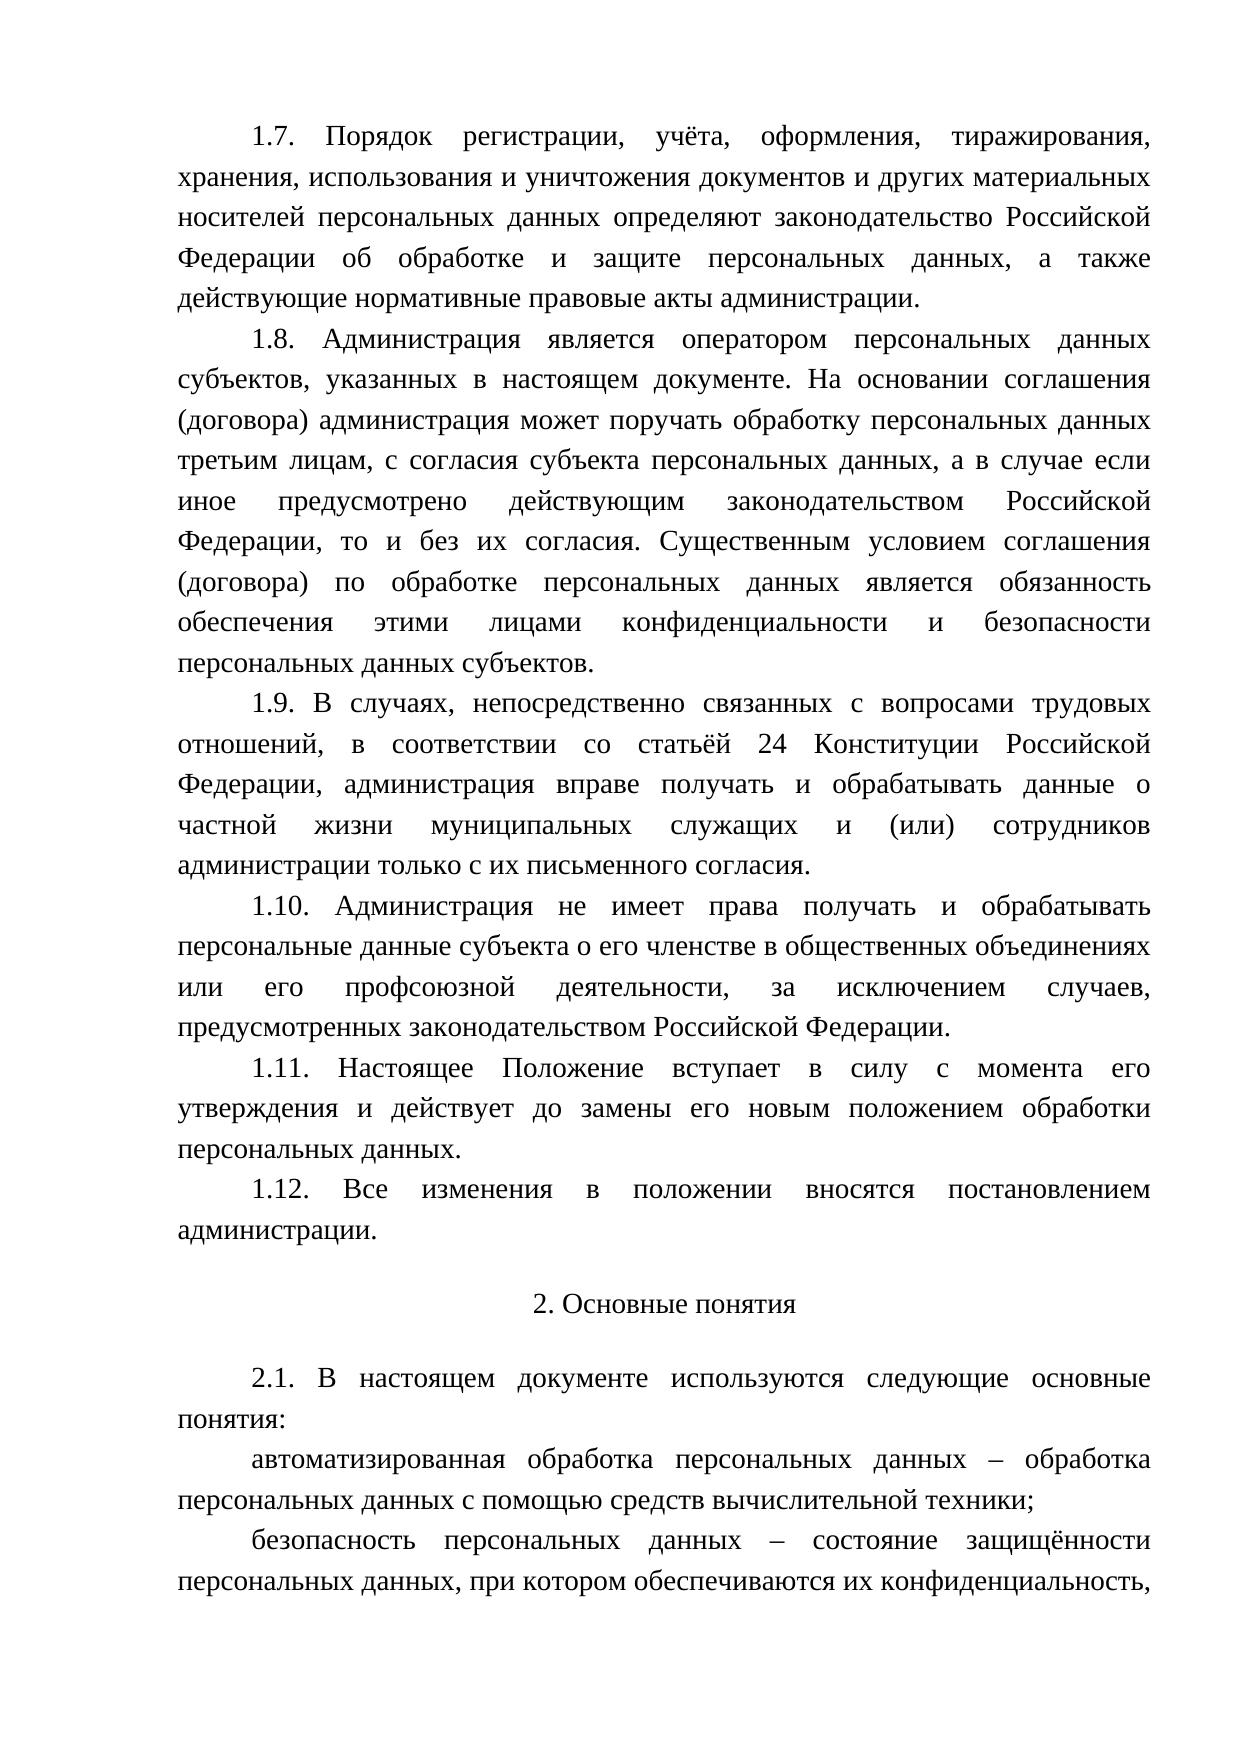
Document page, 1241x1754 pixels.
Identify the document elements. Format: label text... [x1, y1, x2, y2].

text 1.11. Настоящее Положение вступает в силу с момента его утверждения и действует до замены его новым положением обработки персональных данных. [177, 1050, 1152, 1172]
text 1.8. Администрация является оператором персональных данных субъектов, указанных в настоящем документе. На основании соглашения (договора) администрация может поручать обработку персональных данных третьим лицам, с согласия субъекта персональных данных, а в случае если иное предусмотрено действующим законодательством Российской Федерации, то и без их согласия. Существенным условием соглашения (договора) по обработке персональных данных является обязанность обеспечения этими лицами конфиденциальности и безопасности персональных данных субъектов. [177, 321, 1152, 685]
text 2.1. В настоящем документе используются следующие основные понятия: [177, 1360, 1152, 1441]
text автоматизированная обработка персональных данных – обработка персональных данных с помощью средств вычислительной техники; [177, 1441, 1152, 1522]
text 1.12. Все изменения в положении вносятся постановлением администрации. [177, 1172, 1152, 1253]
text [177, 1522, 1152, 1603]
text 1.7. Порядок регистрации, учёта, оформления, тиражирования, хранения, использования и уничтожения документов и других материальных носителей персональных данных определяют законодательство Российской Федерации об обработке и защите персональных данных, а также действующие нормативные правовые акты администрации. [177, 118, 1152, 321]
text 1.10. Администрация не имеет права получать и обрабатывать персональные данные субъекта о его членстве в общественных объединениях или его профсоюзной деятельности, за исключением случаев, предусмотренных законодательством Российской Федерации. [177, 888, 1152, 1050]
text 1.9. В случаях, непосредственно связанных с вопросами трудовых отношений, в соответствии со статьёй 24 Конституции Российской Федерации, администрация вправе получать и обрабатывать данные о частной жизни муниципальных служащих и (или) сотрудников администрации только с их письменного согласия. [177, 685, 1152, 888]
text 2. Основные понятия [177, 1286, 1152, 1327]
